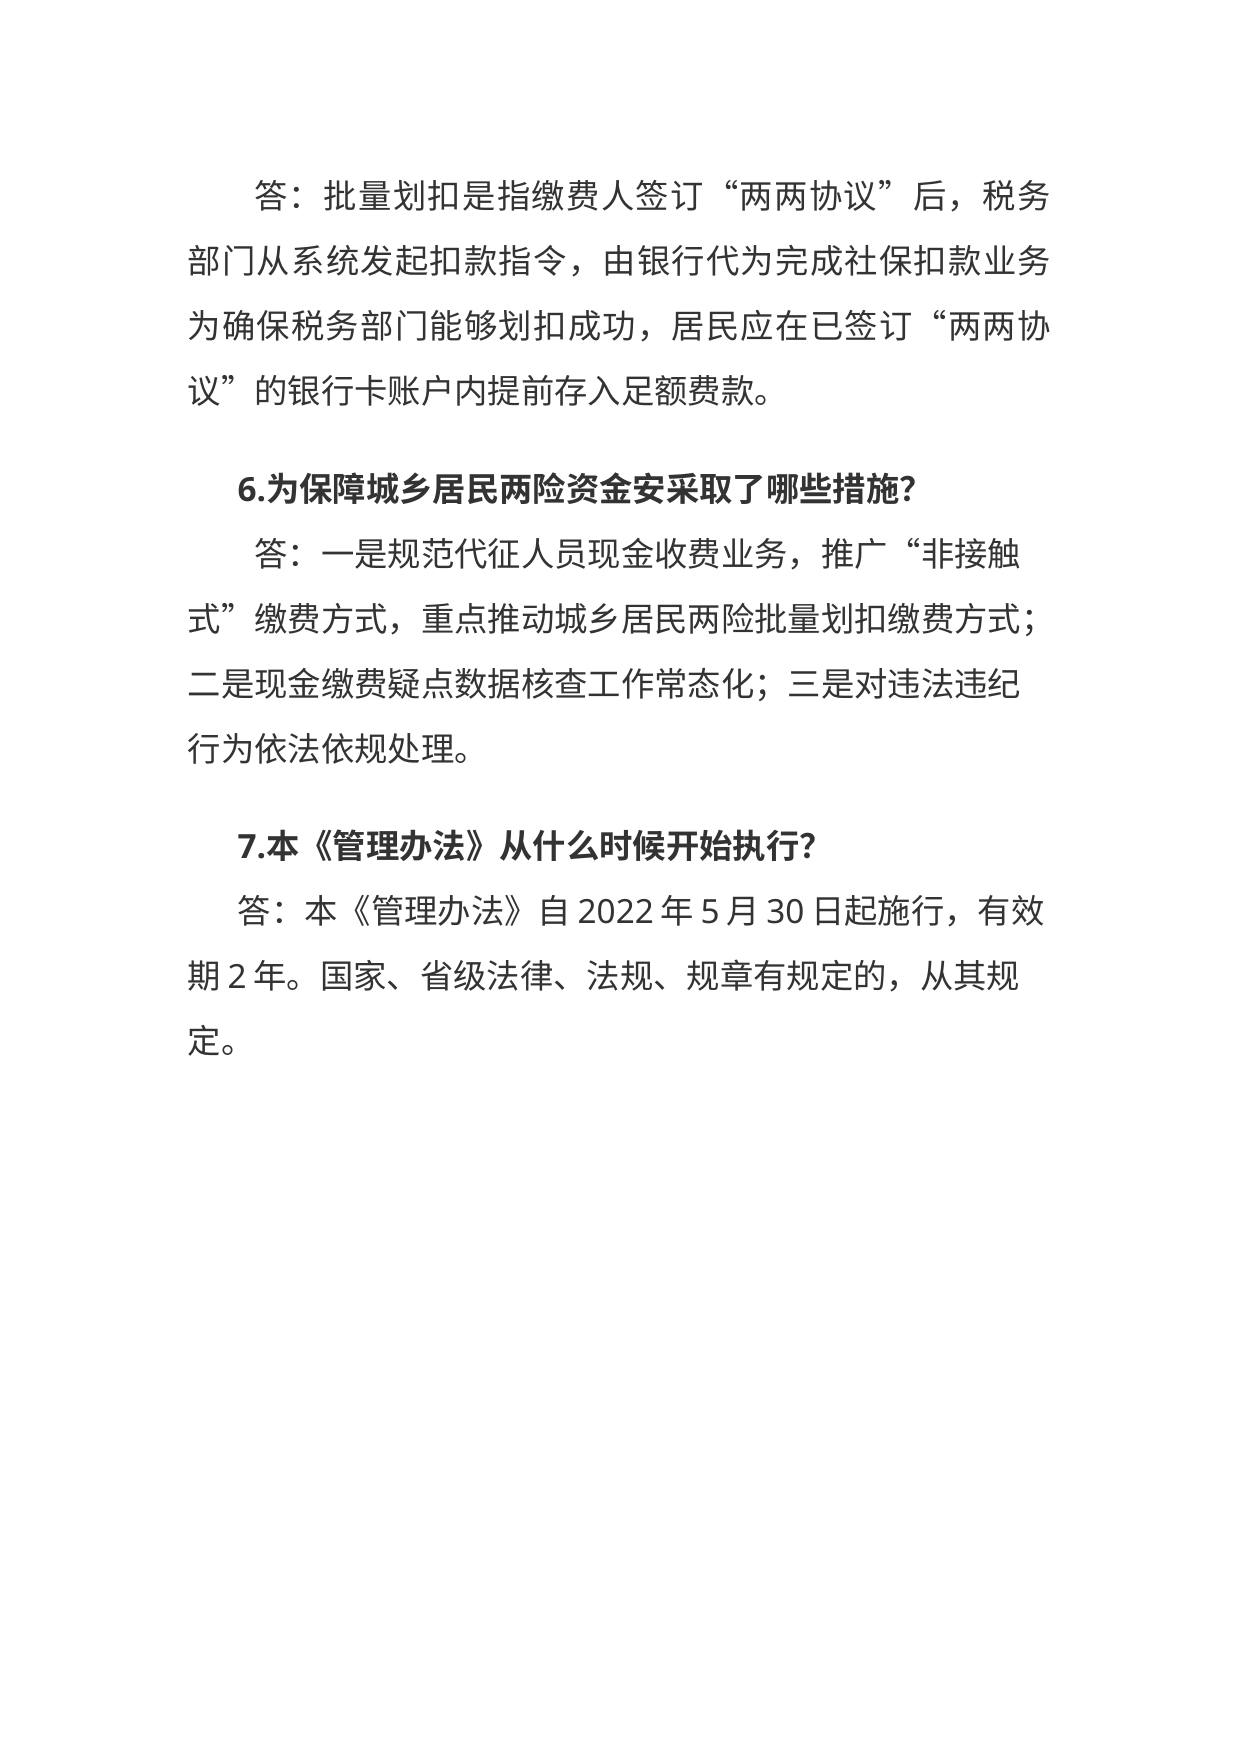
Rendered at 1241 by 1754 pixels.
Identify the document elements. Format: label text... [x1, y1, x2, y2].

text 7.本《管理办法》从什么时候开始执行？ [187, 812, 1053, 877]
text 答：一是规范代征人员现金收费业务，推广“非接触式”缴费方式，重点推动城乡居民两险批量划扣缴费方式；二是现金缴费疑点数据核查工作常态化；三是对违法违纪行为依法依规处理。 [187, 519, 1053, 779]
text 答：本《管理办法》自2022年5月30日起施行，有效期2年。国家、省级法律、法规、规章有规定的，从其规定。 [187, 877, 1053, 1072]
text 6.为保障城乡居民两险资金安采取了哪些措施？ [187, 454, 1053, 519]
text 答：批量划扣是指缴费人签订“两两协议”后，税务部门从系统发起扣款指令，由银行代为完成社保扣款业务。为确保税务部门能够划扣成功，居民应在已签订“两两协议”的银行卡账户内提前存入足额费款。 [187, 162, 1053, 422]
